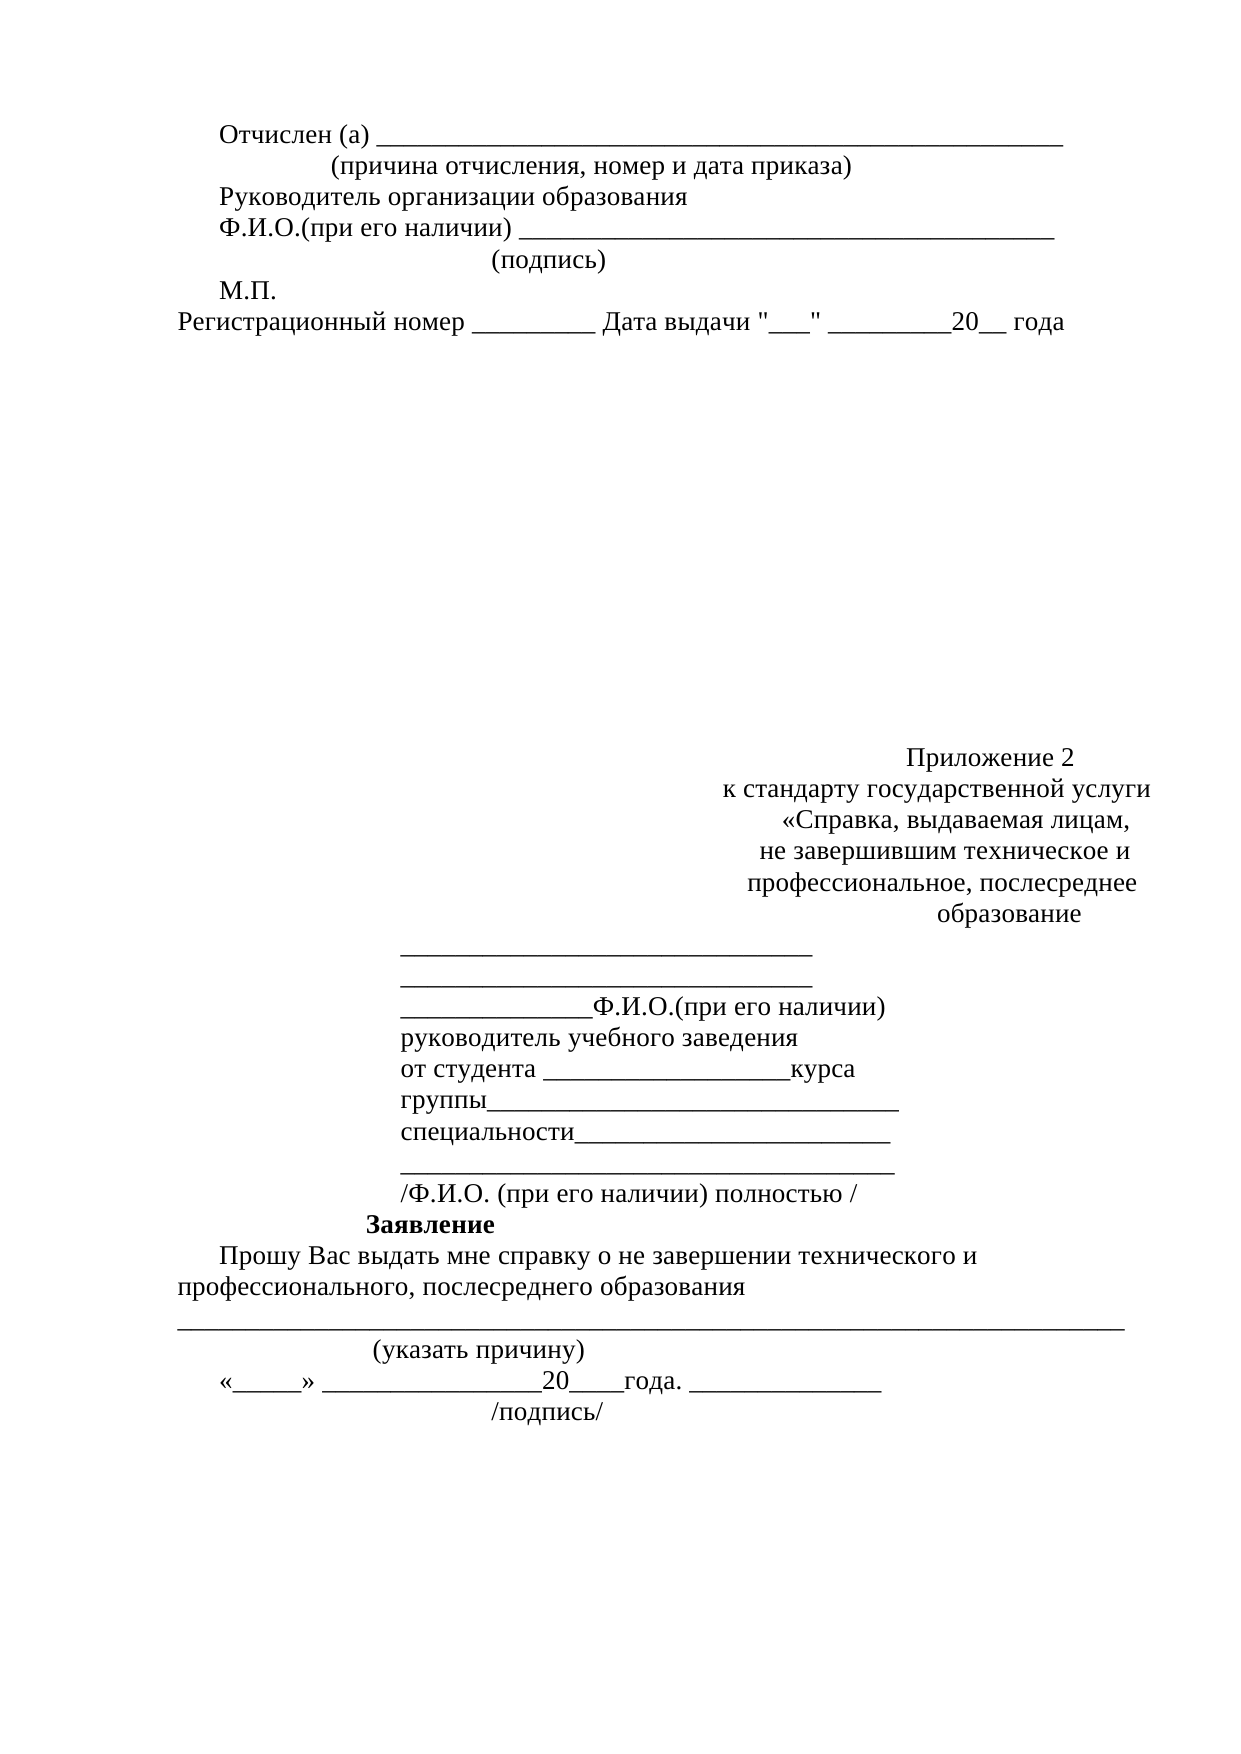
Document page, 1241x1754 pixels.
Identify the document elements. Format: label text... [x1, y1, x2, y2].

text Приложение 2 к стандарту государственной услуги «Справка, выдаваемая лицам, не завершившим техническое и профессиональное, послесреднее образование [177, 741, 1152, 928]
text Отчислен (а) __________________________________________________ (причина отчисления, номер и дата приказа) Руководитель организации образования Ф.И.О.(при его наличии) _______________________________________ (подпись) М.П. [177, 118, 1152, 305]
text Регистрационный номер _________ Дата выдачи "___" _________20__ года [177, 305, 1152, 336]
text Прошу Вас выдать мне справку о не завершении технического и профессионального, послесреднего образования _____________________________________________________________________ (указать причину) [177, 1239, 1152, 1364]
text Заявление [177, 1208, 1152, 1239]
text ______________________________ ______________________________ ______________Ф.И.О.(при его наличии) руководитель учебного заведения от студента __________________курса группы______________________________ специальности_______________________ ____________________________________ /Ф.И.О. (при его наличии) полностью / [177, 928, 1152, 1208]
text «_____» ________________20____года. ______________ /подпись/ [177, 1364, 1152, 1426]
